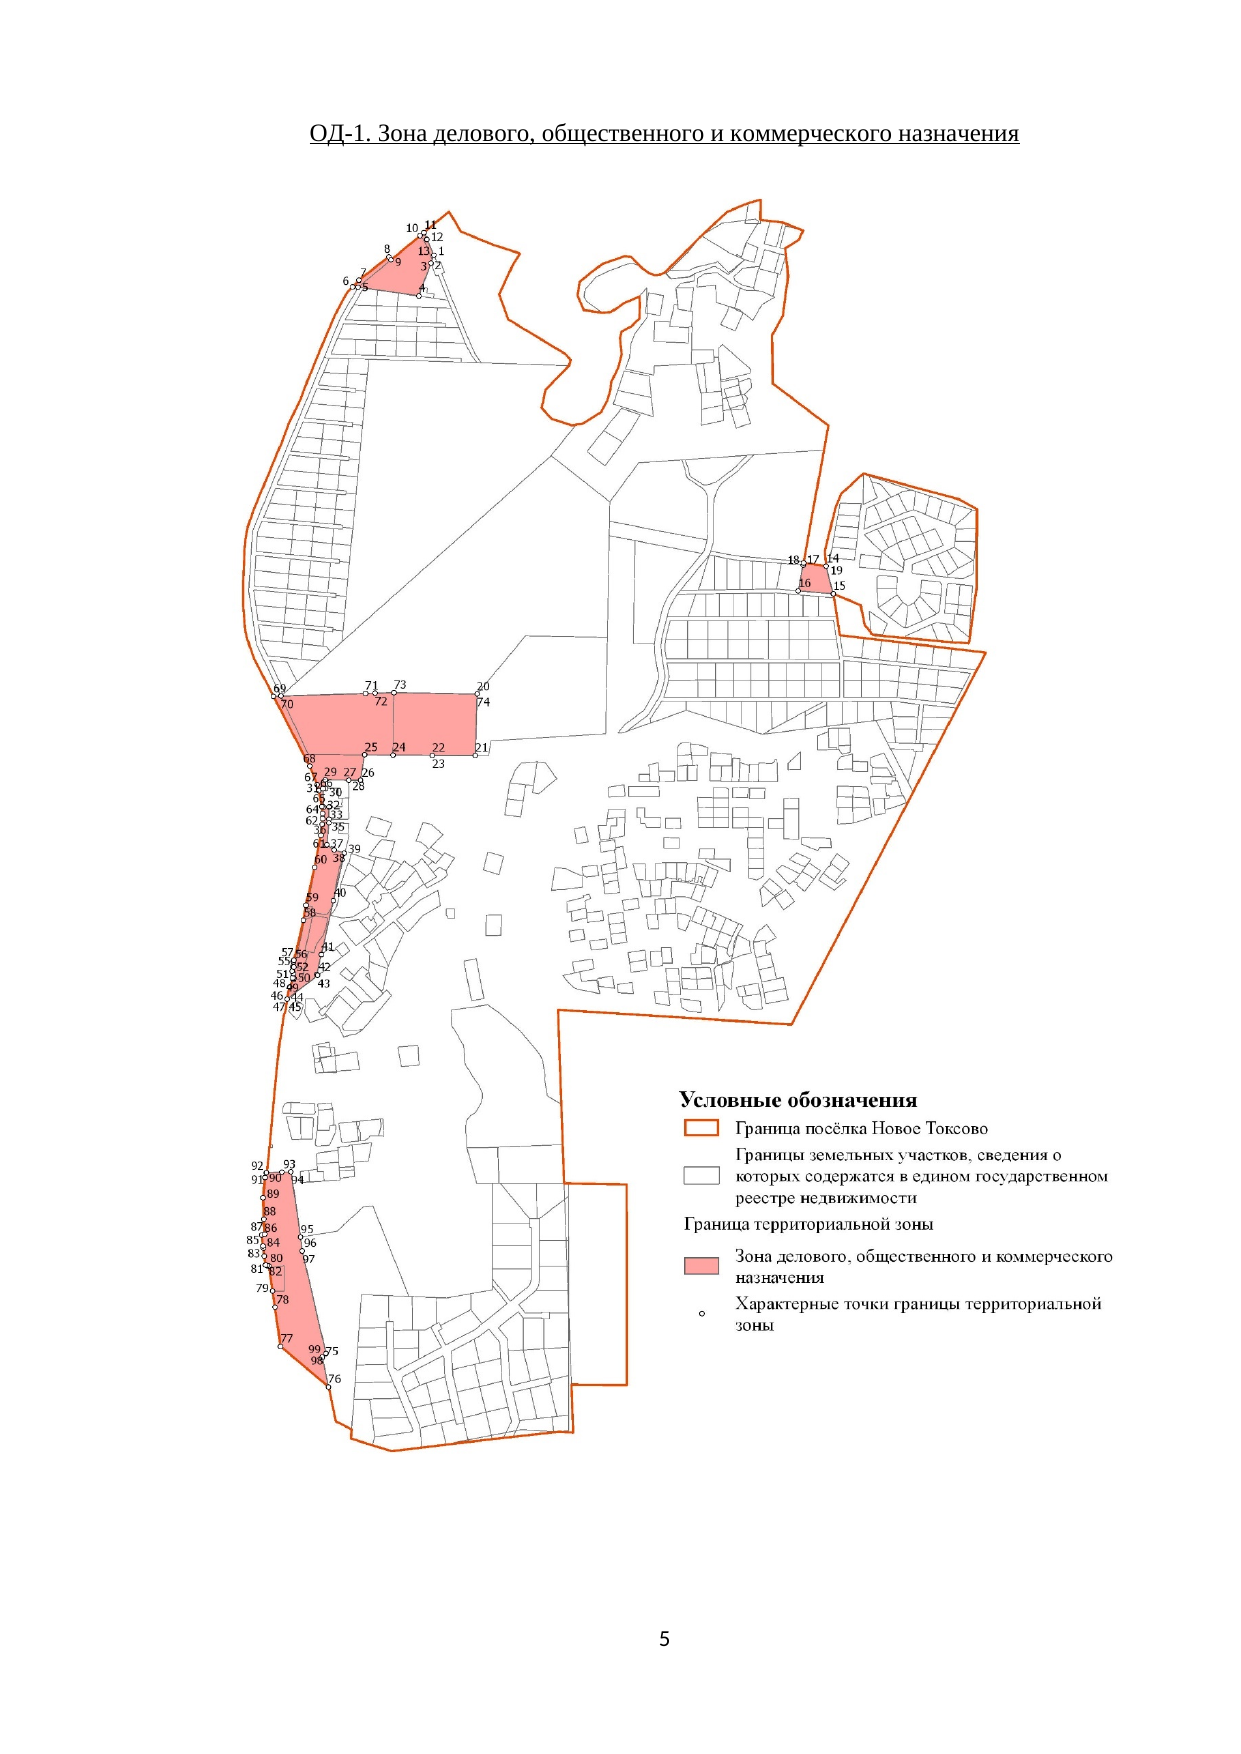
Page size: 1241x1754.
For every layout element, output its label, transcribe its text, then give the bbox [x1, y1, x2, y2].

picture [177, 165, 1152, 1544]
text ОД-1. Зона делового, общественного и коммерческого назначения [177, 118, 1152, 147]
